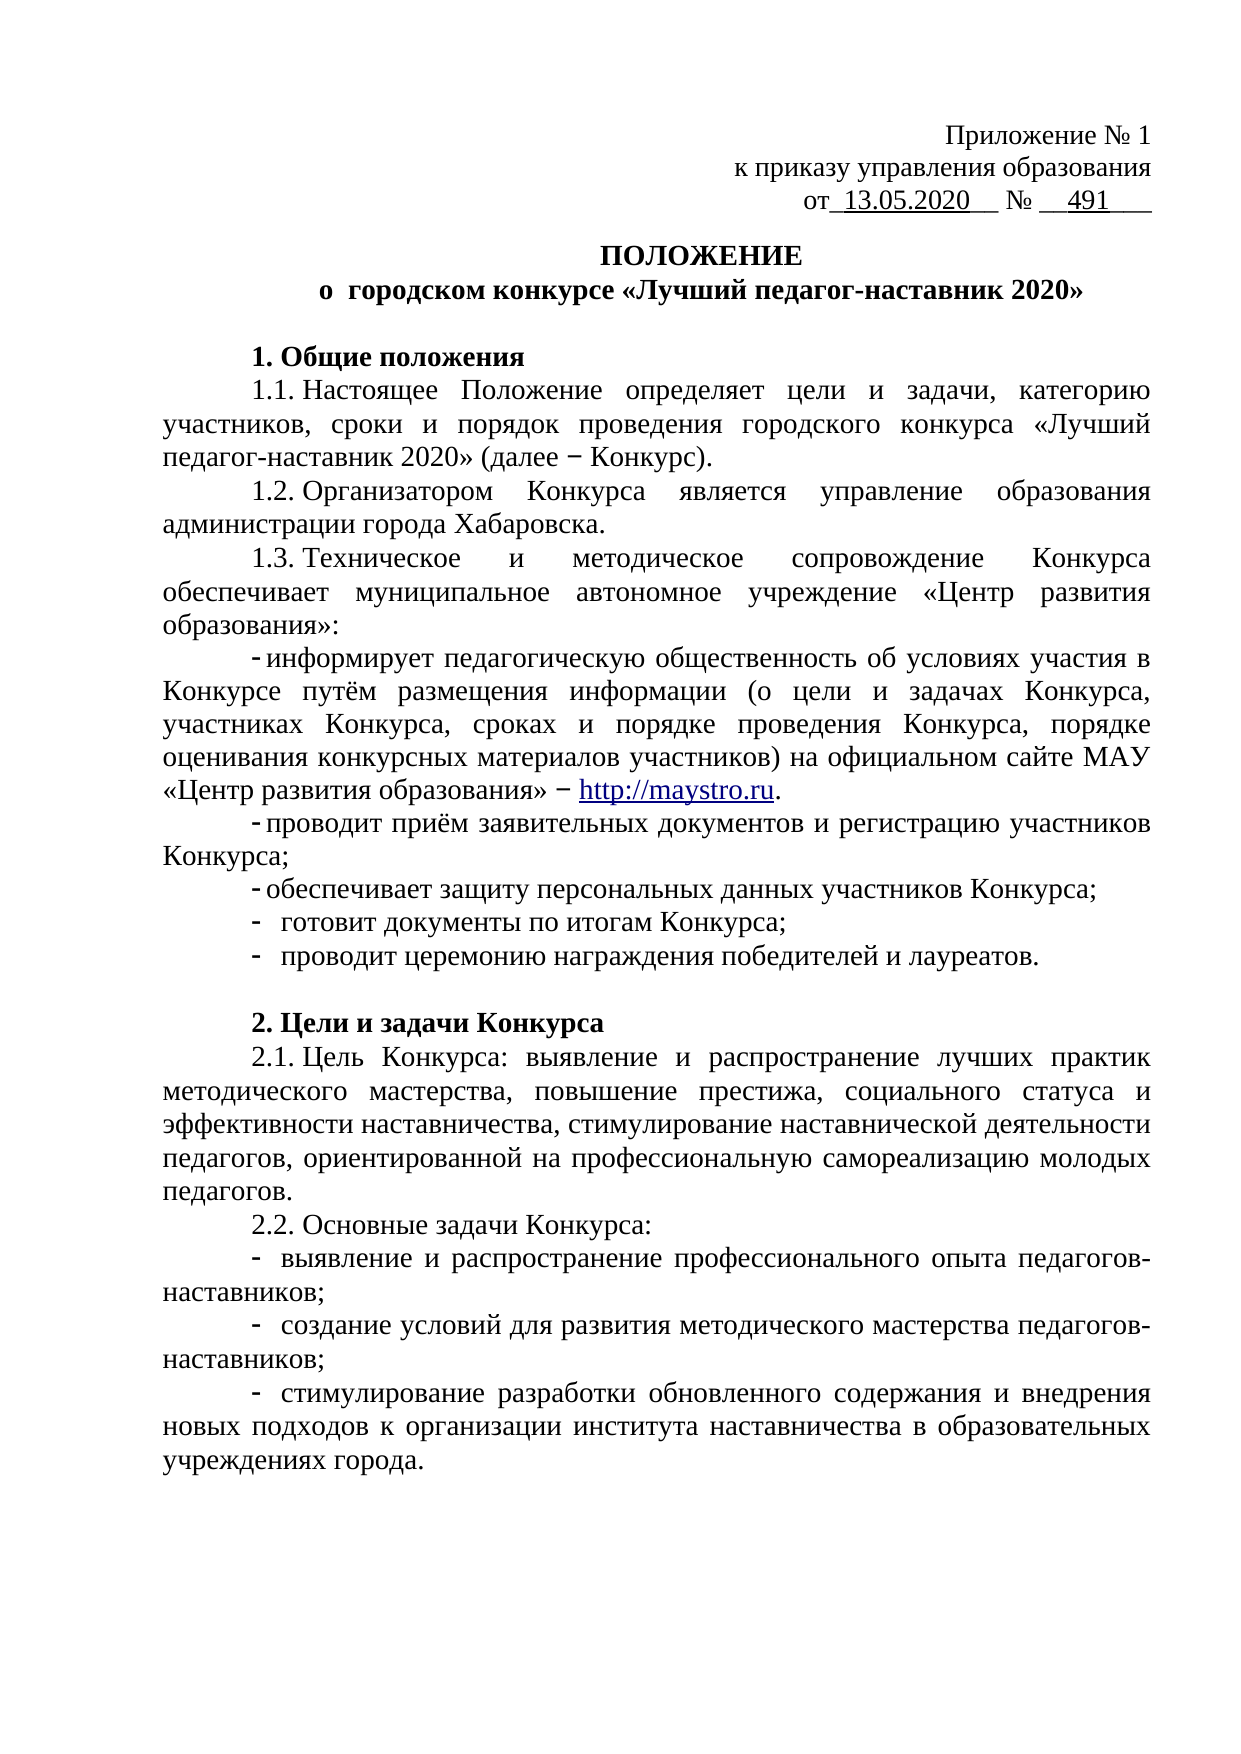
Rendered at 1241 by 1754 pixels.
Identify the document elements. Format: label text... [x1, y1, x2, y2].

text 2.2. Основные задачи Конкурса: [162, 1207, 1152, 1240]
list проводит приём заявительных документов и регистрацию участников Конкурса; [162, 806, 1152, 872]
text 1. Общие положения [162, 339, 1152, 372]
list информирует педагогическую общественность об условиях участия в Конкурсе путём размещения информации (о цели и задачах Конкурса, участниках Конкурса, сроках и порядке проведения Конкурса, порядке оценивания конкурсных материалов участников) на официальном сайте МАУ «Центр развития образования» − http://maystro.ru. [162, 641, 1152, 806]
list 1.3. Техническое и методическое сопровождение Конкурса обеспечивает муниципальное автономное учреждение «Центр развития образования»: [162, 540, 1152, 641]
text 2.1. Цель Конкурса: выявление и распространение лучших практик методического мастерства, повышение престижа, социального статуса и эффективности наставничества, стимулирование наставнической деятельности педагогов, ориентированной на профессиональную самореализацию молодых педагогов. [162, 1039, 1152, 1207]
text 1.1. Настоящее Положение определяет цели и задачи, категорию участников, сроки и порядок проведения городского конкурса «Лучший педагог-наставник 2020» (далее − Конкурс). [162, 372, 1152, 473]
text 1.2. Организатором Конкурса является управление образования администрации города Хабаровска. [162, 473, 1152, 540]
text ПОЛОЖЕНИЕ [162, 238, 1152, 272]
list готовит документы по итогам Конкурса; [162, 905, 1143, 938]
list обеспечивает защиту персональных данных участников Конкурса; [162, 872, 1152, 905]
list стимулирование разработки обновленного содержания и внедрения новых подходов к организации института наставничества в образовательных учреждениях города. [162, 1375, 1152, 1475]
text о городском конкурсе «Лучший педагог-наставник 2020» [162, 272, 1152, 305]
text Приложение № 1 [679, 118, 1152, 151]
text от_13.05.2020__ № __491___ [531, 183, 1152, 215]
list проводит церемонию награждения победителей и лауреатов. [162, 938, 1143, 972]
list выявление и распространение профессионального опыта педагогов-наставников; [162, 1240, 1152, 1307]
text 2. Цели и задачи Конкурса [162, 1006, 1152, 1039]
list создание условий для развития методического мастерства педагогов-наставников; [162, 1307, 1152, 1375]
text к приказу управления образования [531, 151, 1152, 183]
